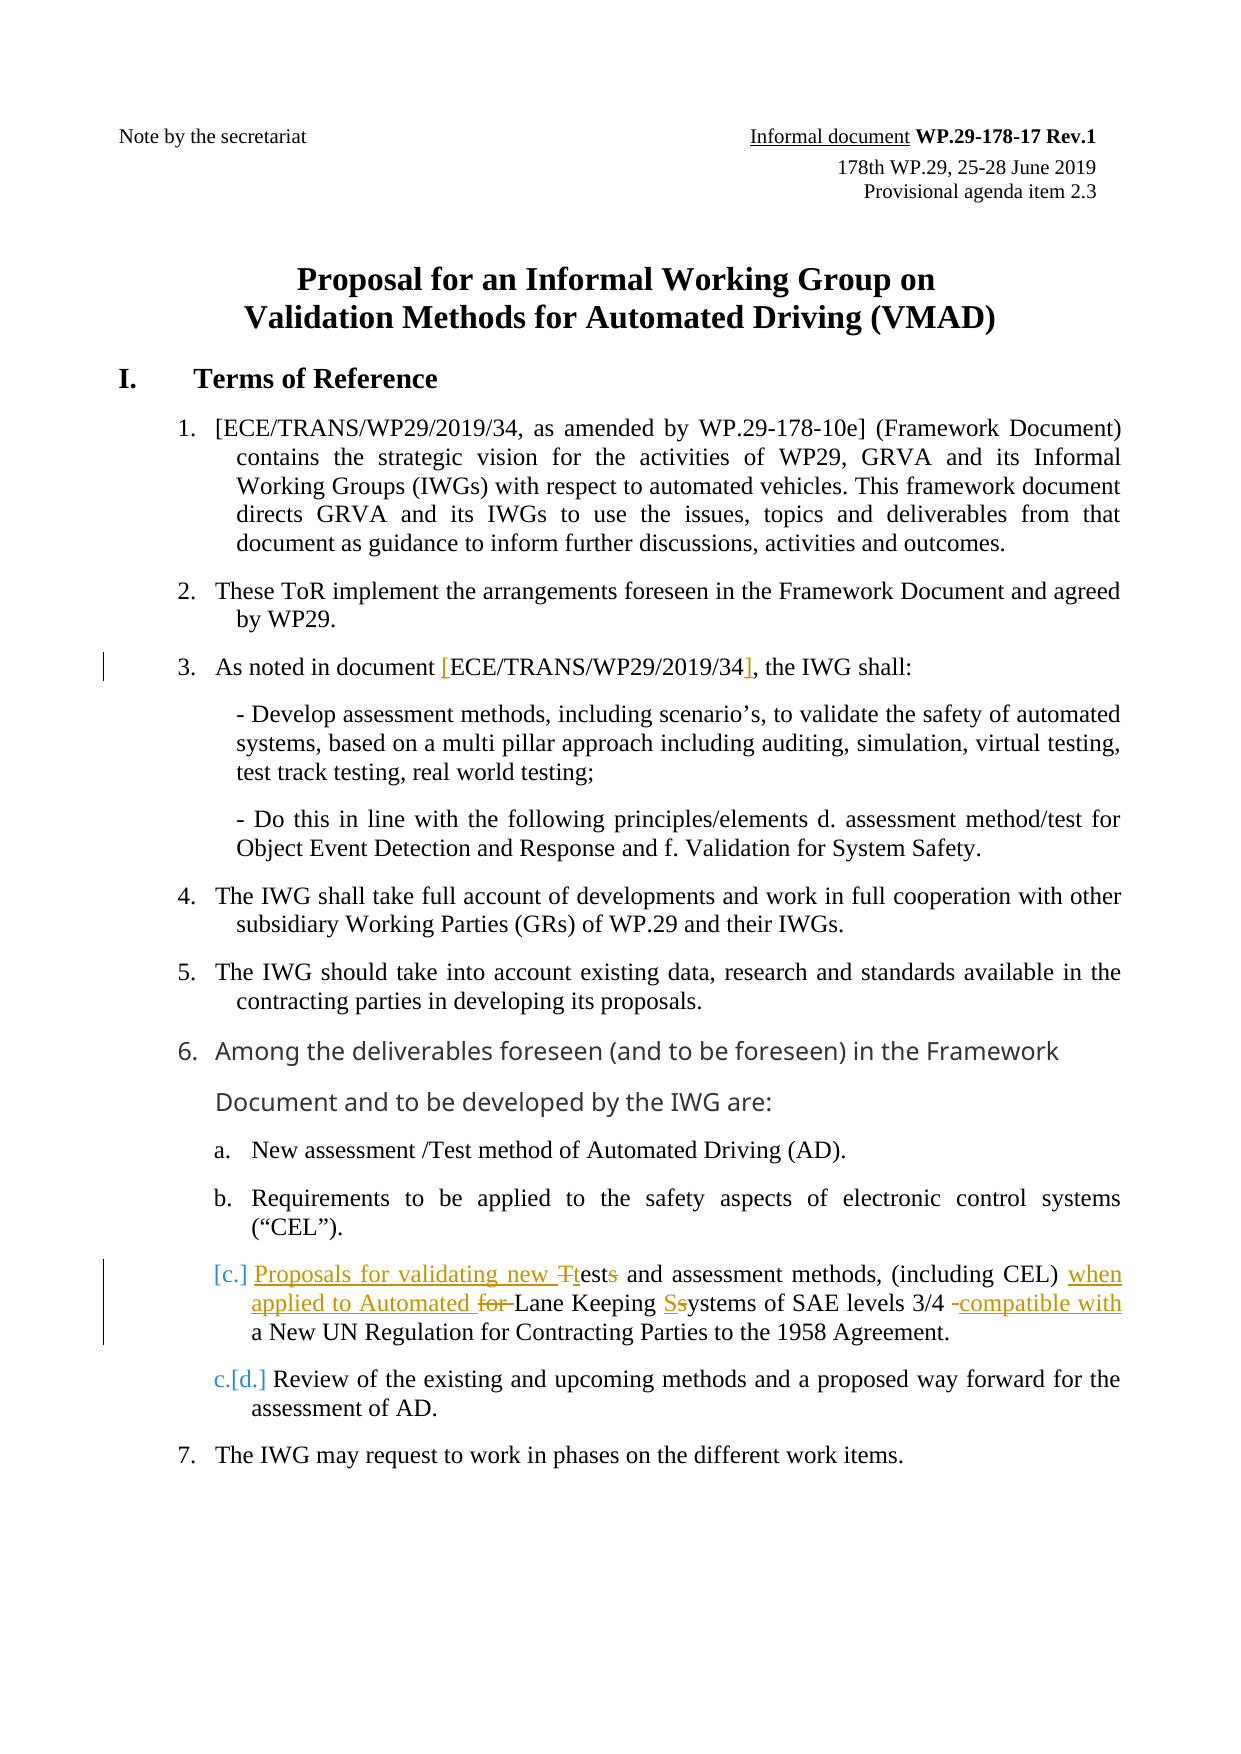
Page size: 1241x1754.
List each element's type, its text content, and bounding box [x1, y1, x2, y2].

list Review of the existing and upcoming methods and a proposed way forward for the assessment of AD. [213, 1364, 1122, 1422]
text I. Terms of Reference [118, 361, 1122, 394]
text - Do this in line with the following principles/elements d. assessment method/test for Object Event Detection and Response and f. Validation for System Safety. [236, 804, 1122, 862]
list The IWG may request to work in phases on the different work items. [177, 1440, 1122, 1469]
list Among the deliverables foreseen (and to be foreseen) in the Framework Document and to be developed by the IWG are: [177, 1033, 1122, 1118]
list As noted in document ECE/TRANS/WP29/2019/34, the IWG shall: [177, 652, 1122, 681]
list est and assessment methods, (including CEL) Lane Keeping ystems of SAE levels 3/4 a New UN Regulation for Contracting Parties to the 1958 Agreement. [213, 1259, 1122, 1345]
list The IWG should take into account existing data, research and standards available in the contracting parties in developing its proposals. [177, 957, 1122, 1014]
list The IWG shall take full account of developments and work in full cooperation with other subsidiary Working Parties (GRs) of WP.29 and their IWGs. [177, 881, 1122, 938]
list These ToR implement the arrangements foreseen in the Framework Document and agreed by WP29. [177, 576, 1122, 633]
list New assessment /Test method of Automated Driving (AD). [213, 1135, 1122, 1164]
text - Develop assessment methods, including scenario’s, to validate the safety of automated systems, based on a multi pillar approach including auditing, simulation, virtual testing, test track testing, real world testing; [236, 699, 1122, 786]
list [ECE/TRANS/WP29/2019/34, as amended by WP.29-178-10e] (Framework Document) contains the strategic vision for the activities of WP29, GRVA and its Informal Working Groups (IWGs) with respect to automated vehicles. This framework document directs GRVA and its IWGs to use the issues, topics and deliverables from that document as guidance to inform further discussions, activities and outcomes. [177, 413, 1122, 557]
list Requirements to be applied to the safety aspects of electronic control systems (“CEL”). [213, 1183, 1122, 1240]
text Proposal for an Informal Working Group on Validation Methods for Automated Driving (VMAD) [118, 259, 1122, 336]
